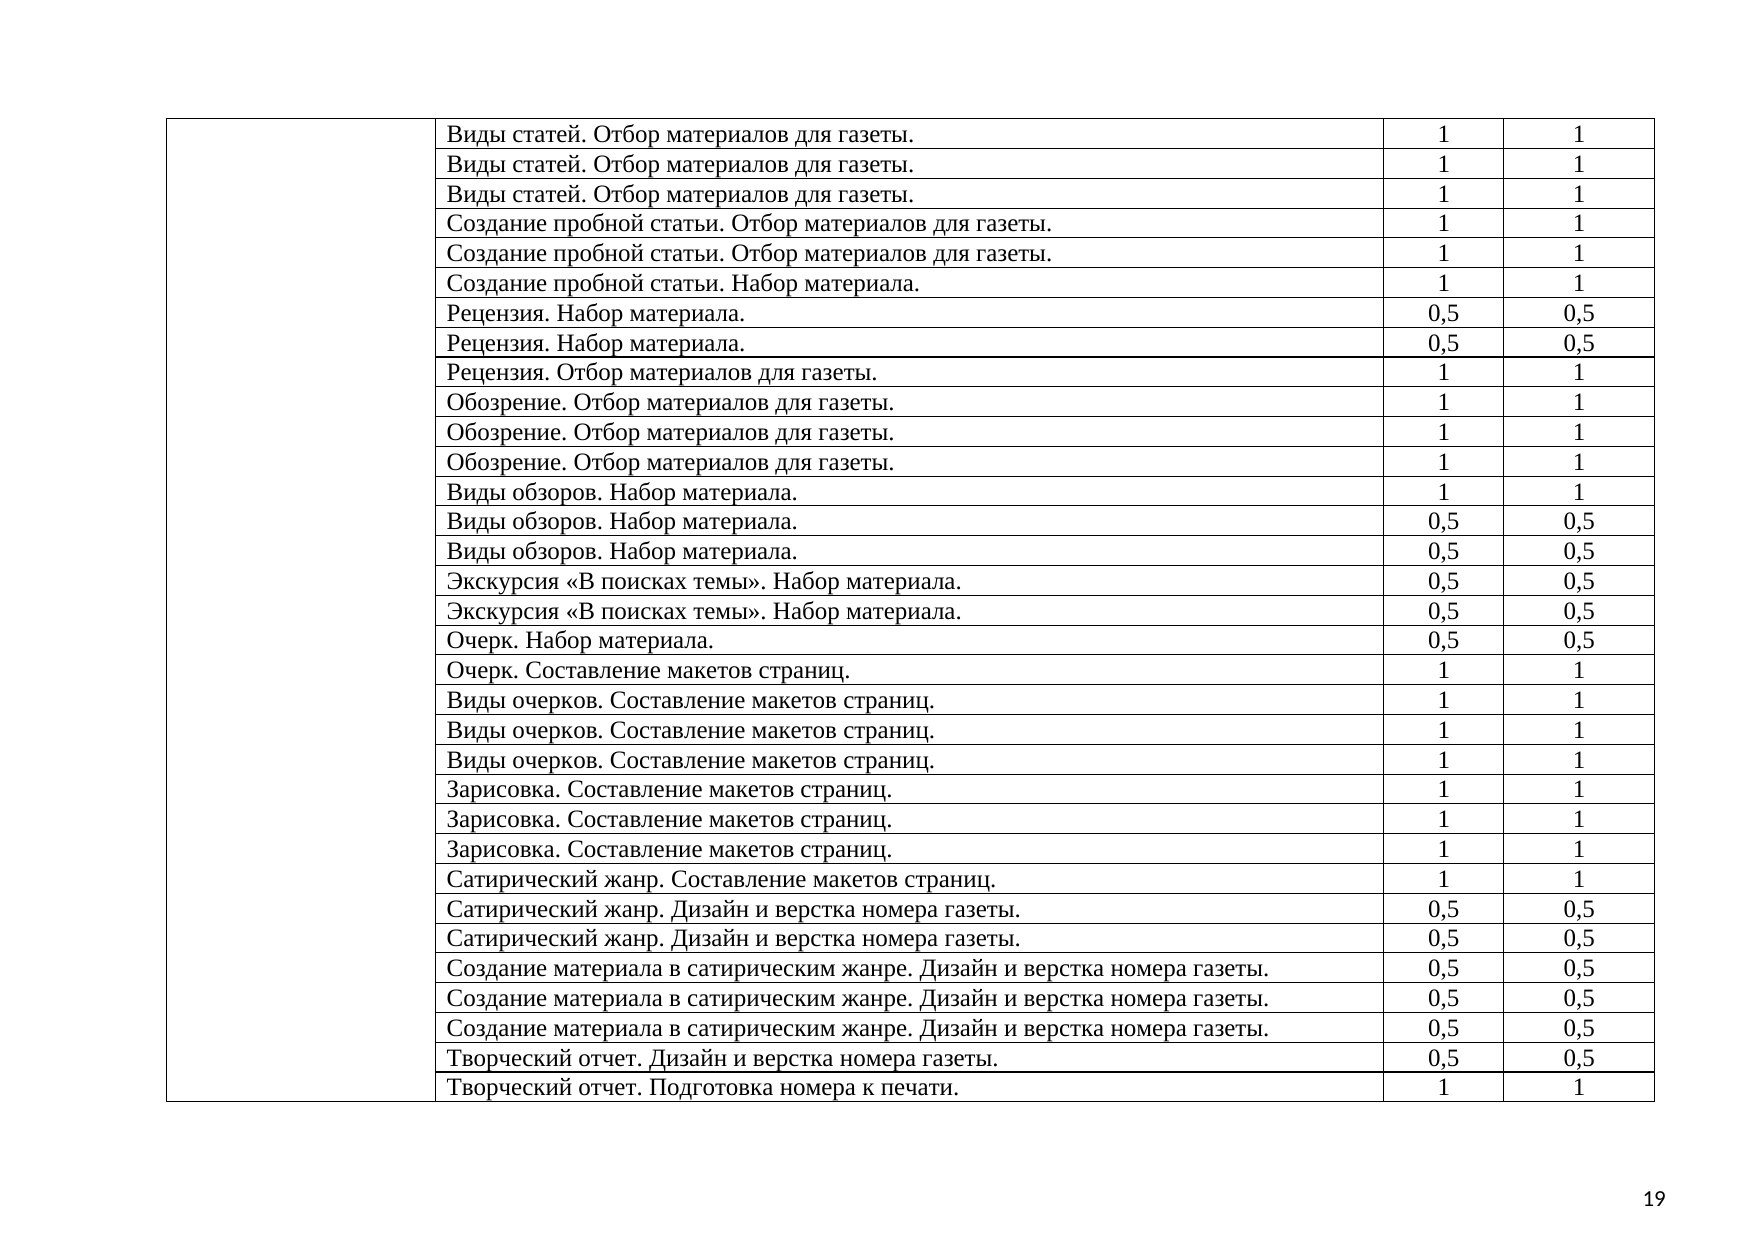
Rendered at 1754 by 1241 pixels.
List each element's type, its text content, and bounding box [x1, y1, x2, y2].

table_cell 1 [1384, 804, 1503, 833]
table_cell 1 [1504, 715, 1654, 744]
table_cell Виды обзоров. Набор материала. [436, 477, 1383, 505]
table_cell 1 [1384, 238, 1503, 267]
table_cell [436, 1073, 1383, 1101]
table_cell Очерк. Составление макетов страниц. [436, 655, 1383, 684]
table_cell 1 [1384, 1073, 1503, 1101]
table_cell 1 [1384, 119, 1503, 148]
table_cell 1 [1384, 179, 1503, 207]
table_cell Сатирический жанр. Дизайн и верстка номера газеты. [436, 924, 1383, 952]
table_cell Создание материала в сатирическим жанре. Дизайн и верстка номера газеты. [436, 953, 1383, 982]
table_cell Экскурсия «В поисках темы». Набор материала. [436, 596, 1383, 624]
table_cell 0,5 [1384, 506, 1503, 535]
table_cell 1 [1384, 268, 1503, 297]
table_cell Виды обзоров. Набор материала. [436, 536, 1383, 565]
table_cell 1 [1504, 775, 1654, 803]
table_cell 0,5 [1504, 298, 1654, 327]
table_cell 1 [1384, 864, 1503, 893]
table_cell 1 [1384, 387, 1503, 416]
table_cell Рецензия. Отбор материалов для газеты. [436, 358, 1383, 386]
table_cell Создание пробной статьи. Набор материала. [436, 268, 1383, 297]
table_cell 1 [1504, 358, 1654, 386]
table_cell Создание материала в сатирическим жанре. Дизайн и верстка номера газеты. [436, 1013, 1383, 1042]
table_cell 1 [1504, 387, 1654, 416]
table_cell Виды статей. Отбор материалов для газеты. [436, 179, 1383, 207]
table_cell Рецензия. Набор материала. [436, 328, 1383, 356]
table_cell 1 [1504, 1073, 1654, 1101]
table_cell 0,5 [1504, 983, 1654, 1012]
table_cell 0,5 [1504, 596, 1654, 624]
table_cell 0,5 [1504, 1043, 1654, 1071]
table_cell 0,5 [1504, 1013, 1654, 1042]
table_cell 0,5 [1384, 983, 1503, 1012]
table_cell 1 [1384, 477, 1503, 505]
table_cell 0,5 [1384, 924, 1503, 952]
table_cell Сатирический жанр. Дизайн и верстка номера газеты. [436, 894, 1383, 922]
table_cell Виды статей. Отбор материалов для газеты. [436, 119, 1383, 148]
table_cell 1 [1504, 864, 1654, 893]
table_cell Зарисовка. Составление макетов страниц. [436, 834, 1383, 863]
table_cell Очерк. Набор материала. [436, 626, 1383, 654]
table_cell Зарисовка. Составление макетов страниц. [436, 804, 1383, 833]
table_cell 0,5 [1384, 1043, 1503, 1071]
table_cell 1 [1384, 447, 1503, 476]
table_cell 0,5 [1504, 566, 1654, 595]
table_cell 1 [1504, 417, 1654, 446]
table_cell 1 [1504, 804, 1654, 833]
table_cell 1 [1504, 745, 1654, 773]
table_cell 0,5 [1504, 894, 1654, 922]
table_cell Создание пробной статьи. Отбор материалов для газеты. [436, 209, 1383, 237]
table_cell 0,5 [1384, 298, 1503, 327]
table_cell 1 [1504, 179, 1654, 207]
table_cell 1 [1384, 417, 1503, 446]
table_cell Зарисовка. Составление макетов страниц. [436, 775, 1383, 803]
table_cell Виды обзоров. Набор материала. [436, 506, 1383, 535]
table_cell Создание пробной статьи. Отбор материалов для газеты. [436, 238, 1383, 267]
table_cell Создание материала в сатирическим жанре. Дизайн и верстка номера газеты. [436, 983, 1383, 1012]
table_cell 0,5 [1384, 894, 1503, 922]
table_cell 1 [1384, 209, 1503, 237]
table_cell 1 [1504, 655, 1654, 684]
table_cell 1 [1384, 745, 1503, 773]
table_cell 0,5 [1384, 328, 1503, 356]
table_cell 1 [1504, 119, 1654, 148]
table_cell Рецензия. Набор материала. [436, 298, 1383, 327]
table_cell Обозрение. Отбор материалов для газеты. [436, 447, 1383, 476]
table_cell Экскурсия «В поисках темы». Набор материала. [436, 566, 1383, 595]
table_cell 0,5 [1384, 596, 1503, 624]
table_cell 0,5 [1384, 1013, 1503, 1042]
table_cell 0,5 [1384, 536, 1503, 565]
table_cell 1 [1384, 834, 1503, 863]
table_cell Обозрение. Отбор материалов для газеты. [436, 387, 1383, 416]
table_cell 1 [1504, 685, 1654, 714]
table_cell Сатирический жанр. Составление макетов страниц. [436, 864, 1383, 893]
table_cell 1 [1384, 655, 1503, 684]
table_cell 1 [1384, 149, 1503, 178]
table_cell Творческий отчет. Дизайн и верстка номера газеты. [436, 1043, 1383, 1071]
table_cell 0,5 [1504, 953, 1654, 982]
table_cell Виды статей. Отбор материалов для газеты. [436, 149, 1383, 178]
table_cell 1 [1384, 358, 1503, 386]
table_cell 0,5 [1504, 506, 1654, 535]
table_cell Обозрение. Отбор материалов для газеты. [436, 417, 1383, 446]
table_cell 0,5 [1384, 953, 1503, 982]
table_cell 1 [1384, 775, 1503, 803]
table_cell 1 [1504, 268, 1654, 297]
table_cell Виды очерков. Составление макетов страниц. [436, 715, 1383, 744]
table_cell 1 [1504, 447, 1654, 476]
table_cell 0,5 [1384, 626, 1503, 654]
table_cell 1 [1504, 834, 1654, 863]
table_cell 0,5 [1504, 328, 1654, 356]
table_cell 1 [1504, 149, 1654, 178]
table_cell 0,5 [1504, 626, 1654, 654]
table_cell 0,5 [1504, 924, 1654, 952]
table_cell Виды очерков. Составление макетов страниц. [436, 745, 1383, 773]
table_cell 1 [1504, 477, 1654, 505]
table_cell 0,5 [1504, 536, 1654, 565]
table_cell 1 [1384, 685, 1503, 714]
table_cell 1 [1504, 238, 1654, 267]
table_cell 0,5 [1384, 566, 1503, 595]
table_cell Виды очерков. Составление макетов страниц. [436, 685, 1383, 714]
table_cell 1 [1384, 715, 1503, 744]
table_cell 1 [1504, 209, 1654, 237]
